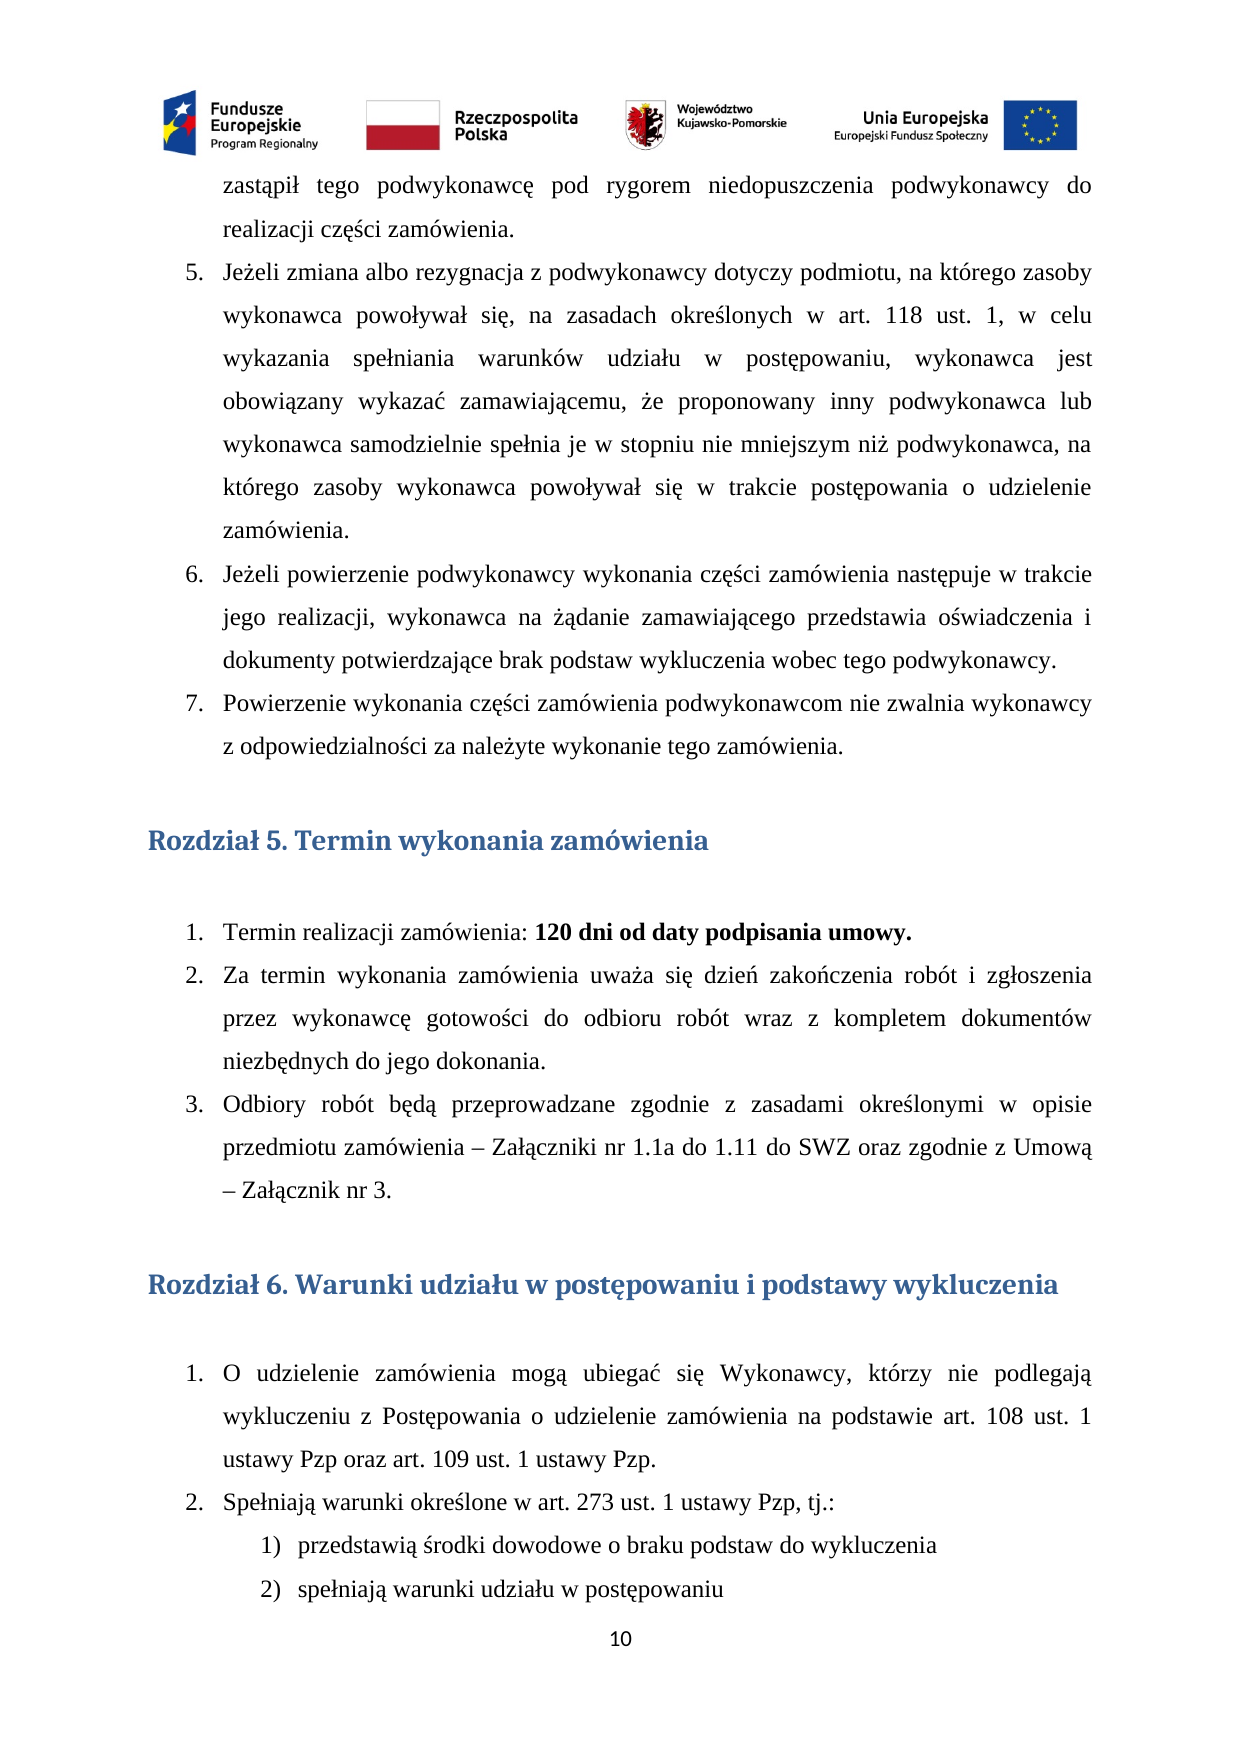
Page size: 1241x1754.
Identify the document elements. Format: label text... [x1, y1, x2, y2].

list O udzielenie zamówienia mogą ubiegać się Wykonawcy, którzy nie podlegają wykluczeniu z Postępowania o udzielenie zamówienia na podstawie art. 108 ust. 1 ustawy Pzp oraz art. 109 ust. 1 ustawy Pzp. [185, 1358, 1093, 1473]
list Jeżeli powierzenie podwykonawcy wykonania części zamówienia następuje w trakcie jego realizacji, wykonawca na żądanie zamawiającego przedstawia oświadczenia i dokumenty potwierdzające brak podstaw wykluczenia wobec tego podwykonawcy. [185, 559, 1093, 674]
picture [147, 73, 1093, 171]
list Termin realizacji zamówienia: 120 dni od daty podpisania umowy. [185, 917, 1093, 945]
list przedstawią środki dowodowe o braku podstaw do wykluczenia [260, 1531, 1093, 1559]
subtitle Rozdział 6. Warunki udziału w postępowaniu i podstawy wykluczenia [148, 1268, 1093, 1302]
list Jeżeli zmiana albo rezygnacja z podwykonawcy dotyczy podmiotu, na którego zasoby wykonawca powoływał się, na zasadach określonych w art. 118 ust. 1, w celu wykazania spełniania warunków udziału w postępowaniu, wykonawca jest obowiązany wykazać zamawiającemu, że proponowany inny podwykonawca lub wykonawca samodzielnie spełnia je w stopniu nie mniejszym niż podwykonawca, na którego zasoby wykonawca powoływał się w trakcie postępowania o udzielenie zamówienia. [185, 257, 1093, 544]
list Odbiory robót będą przeprowadzane zgodnie z zasadami określonymi w opisie przedmiotu zamówienia – Załączniki nr 1.1a do 1.11 do SWZ oraz zgodnie z Umową – Załącznik nr 3. [185, 1089, 1093, 1204]
list Za termin wykonania zamówienia uważa się dzień zakończenia robót i zgłoszenia przez wykonawcę gotowości do odbioru robót wraz z kompletem dokumentów niezbędnych do jego dokonania. [185, 960, 1093, 1075]
list Spełniają warunki określone w art. 273 ust. 1 ustawy Pzp, tj.: [185, 1487, 1093, 1516]
list Powierzenie wykonania części zamówienia podwykonawcom nie zwalnia wykonawcy z odpowiedzialności za należyte wykonanie tego zamówienia. [185, 688, 1093, 760]
list spełniają warunki udziału w postępowaniu [260, 1574, 1093, 1602]
subtitle Rozdział 5. Termin wykonania zamówienia [148, 824, 1093, 858]
